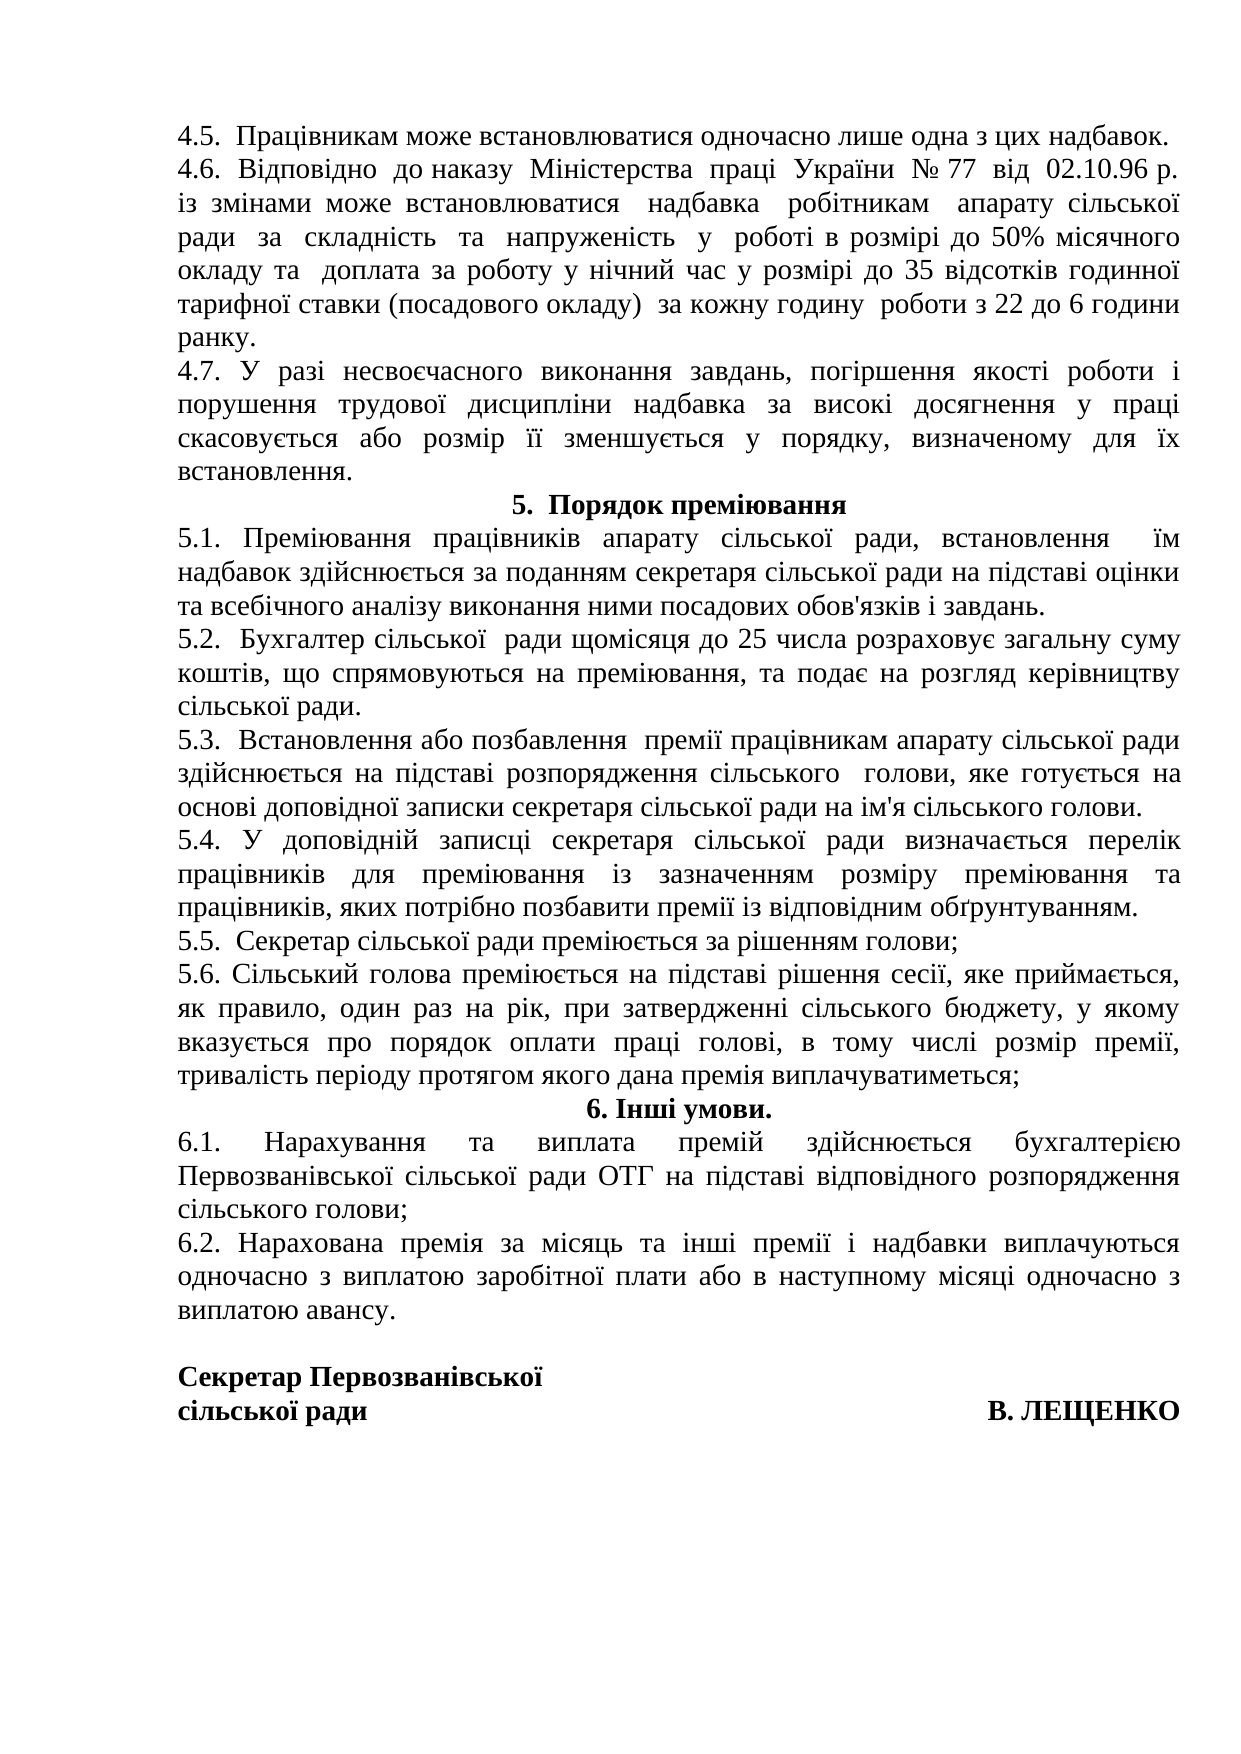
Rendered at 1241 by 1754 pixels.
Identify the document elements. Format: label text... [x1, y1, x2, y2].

text 6. Інші умови. [177, 1091, 1181, 1124]
text 5.3. Встановлення або позбавлення премії працівникам апарату сільської ради здійснюється на підставі розпорядження сільського голови, яке готується на основі доповідної записки секретаря сільської ради на ім'я сільського голови. [177, 722, 1181, 822]
text 4.7. У разі несвоєчасного виконання завдань, погіршення якості роботи і порушення трудової дисципліни надбавка за високі досягнення у праці скасовується або розмір її зменшується у порядку, визначеному для їх встановлення. [177, 353, 1181, 487]
text 5.2. Бухгалтер сільської ради щомісяця до 25 числа розраховує загальну суму коштів, що спрямовуються на преміювання, та подає на розгляд керівництву сільської ради. [177, 621, 1181, 722]
text 4.5. Працівникам може встановлюватися одночасно лише одна з цих надбавок. [177, 118, 1181, 152]
text 6.1. Нарахування та виплата премій здійснюється бухгалтерією Первозванівської сільської ради ОТГ на підставі відповідного розпорядження сільського голови; [177, 1124, 1181, 1225]
text 5.5. Секретар сільської ради преміюється за рішенням голови; [177, 923, 1181, 957]
text 5.6. Сільський голова преміюється на підставі рішення сесії, яке приймається, як правило, один раз на рік, при затвердженні сільського бюджету, у якому вказується про порядок оплати праці голові, в тому числі розмір премії, тривалість періоду протягом якого дана премія виплачуватиметься; [177, 957, 1181, 1091]
text 4.6. Відповідно до наказу Міністерства праці України № 77 від 02.10.96 р. із змінами може встановлюватися надбавка робітникам апарату сільської ради за складність та напруженість у роботі в розмірі до 50% місячного окладу та доплата за роботу у нічний час у розмірі до 35 відсотків годинної тарифної ставки (посадового окладу) за кожну годину роботи з 22 до 6 години ранку. [177, 152, 1181, 353]
text Секретар Первозванівської [177, 1359, 1181, 1393]
text сільської ради В. ЛЕЩЕНКО [177, 1393, 1181, 1426]
text 6.2. Нарахована премія за місяць та інші премії і надбавки виплачуються одночасно з виплатою заробітної плати або в наступному місяці одночасно з виплатою авансу. [177, 1225, 1181, 1326]
text 5.1. Преміювання працівників апарату сільської ради, встановлення їм надбавок здійснюється за поданням секретаря сільської ради на підставі оцінки та всебічного аналізу виконання ними посадових обов'язків і завдань. [177, 521, 1181, 621]
text 5. Порядок преміювання [177, 487, 1181, 521]
text 5.4. У доповідній записці секретаря сільської ради визначається перелік працівників для преміювання із зазначенням розміру преміювання та працівників, яких потрібно позбавити премії із відповідним обґрунтуванням. [177, 822, 1181, 923]
